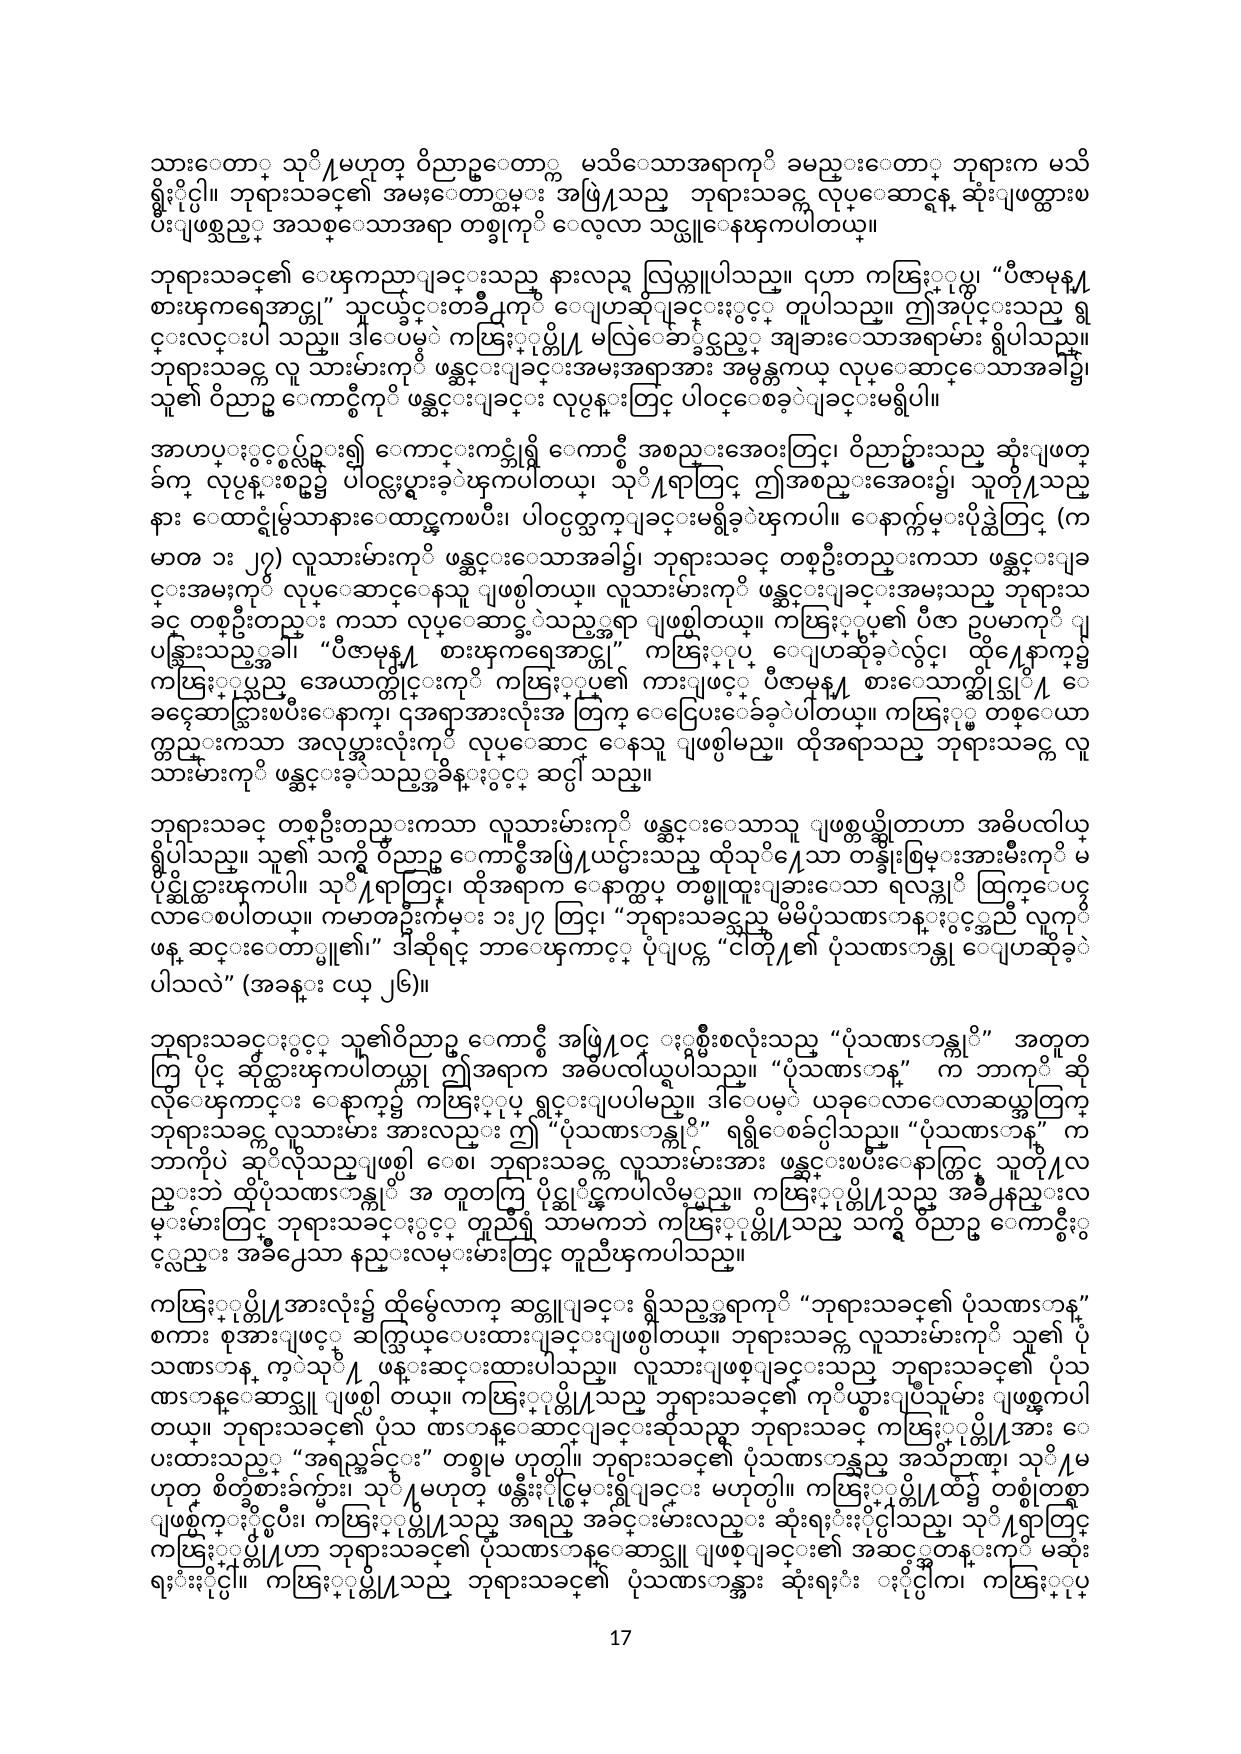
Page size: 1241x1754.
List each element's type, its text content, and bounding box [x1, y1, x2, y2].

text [150, 1292, 1090, 1594]
text အာဟပ္ႏွင့္စပ္လ်ဥ္း၍ ေကာင္းကင္ဘုံရွိ ေကာင္စီ အစည္းအေဝးတြင္၊ ဝိညာဥ္မ်ားသည္ ဆုံးျဖတ္ ခ်က္ လုပ္ငန္းစဥ္၌ ပါဝင္လႈပ္ရွားခ့ဲၾကပါတယ္၊ သုိ႔ရာတြင္ ဤအစည္းအေဝး၌၊ သူတို႔သည္ နား ေထာင္ရုံမွ်သာနားေထာင္ၾကၿပီး၊ ပါဝင္ပတ္သက္ျခင္းမရွိခ့ဲၾကပါ။ ေနာက္က်မ္းပိုဒ္ထဲတြင္ (ကမာၻ ၁း ၂၇) လူသားမ်ားကုိ ဖန္ဆင္းေသာအခါ၌၊ ဘုရားသခင္ တစ္ဦးတည္းကသာ ဖန္ဆင္းျခင္းအမႈကုိ လုပ္ေဆာင္ေနသူ ျဖစ္ပါတယ္။ လူသားမ်ားကုိ ဖန္ဆင္းျခင္းအမႈသည္ ဘုရားသခင္ တစ္ဦးတည္း ကသာ လုပ္ေဆာင္ခ့ဲသည့္အရာ ျဖစ္ပါတယ္။ ကၽြႏ္ုပ္၏ ပီဇာ ဥပမာကုိ ျပန္သြားသည့္အခါ၊ “ပီဇာမုန္႔ စားၾကရေအာင္ဟု” ကၽြႏ္ုပ္ ေျပာဆိုခ့ဲလွ်င္၊ ထို႔ေနာက္၌ ကၽြႏ္ုပ္သည္ အေယာက္တိုင္းကုိ ကၽြႏ္ုပ္၏ ကားျဖင့္ ပီဇာမုန္႔ စားေသာက္ဆိုင္သုိ႔ ေခၚေဆာင္သြားၿပီးေနာက္၊ ၎အရာအားလုံးအ တြက္ ေငြေပးေခ်ခ့ဲပါတယ္။ ကၽြႏု္ပ္ တစ္ေယာက္တည္းကသာ အလုပ္အားလုံးကုိ လုပ္ေဆာင္ ေနသူ ျဖစ္ပါမည္။ ထိုအရာသည္ ဘုရားသခင္က လူသားမ်ားကုိ ဖန္ဆင္းခ့ဲသည့္အခ်ိန္ႏွင့္ ဆင္ပါ သည္။ [150, 437, 1090, 787]
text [150, 150, 1090, 238]
text ဘုရားသခင္ႏွင့္ သူ၏ဝိညာဥ္ ေကာင္စီ အဖြဲ႔ဝင္ ႏွစ္မ်ဳိးစလုံးသည္ “ပုံသဏၭာန္ကုိ” အတူတကြ ပိုင္ ဆိုင္ထားၾကပါတယ္ဟု ဤအရာက အဓိပၸါယ္ရပါသည္။ “ပုံသဏၭာန္” က ဘာကုိ ဆိုလိုေၾကာင္း ေနာက္၌ ကၽြႏ္ုပ္ ရွင္းျပပါမည္။ ဒါေပမ့ဲ ယခုေလာေလာဆယ္အတြက္ ဘုရားသခင္က လူသားမ်ား အားလည္း ဤ “ပုံသဏၭာန္ကုိ” ရရွိေစခ်င္ပါသည္။ “ပုံသဏၭာန္” က ဘာကိုပဲ ဆုိလိုသည္ျဖစ္ပါ ေစ၊ ဘုရားသခင္က လူသားမ်ားအား ဖန္ဆင္းၿပီးေနာက္တြင္ သူတို႔လည္းဘဲ ထိုပုံသဏၭာန္ကုိ အ တူတကြ ပိုင္ဆုိင္ၾကပါလိမ့္မည္။ ကၽြႏ္ုပ္တို႔သည္ အခ်ဳိ႕နည္းလမ္းမ်ားတြင္ ဘုရားသခင္ႏွင့္ တူညီရုံ သာမကဘဲ ကၽြႏ္ုပ္တို႔သည္ သက္ရွိ ဝိညာဥ္ ေကာင္စီႏွင့္လည္း အခ်ဳိ႕ေသာ နည္းလမ္းမ်ားတြင္ တူညီၾကပါသည္။ [150, 1026, 1090, 1267]
text ဘုရားသခင္၏ ေၾကညာျခင္းသည္ နားလည္ရ လြယ္ကူပါသည္။ ၎ဟာ ကၽြႏ္ုပ္က၊ “ပီဇာမုန္႔ စားၾကရေအာင္ဟု” သူငယ္ခ်င္းတခ်ဳိ႕ကုိ ေျပာဆိုျခင္းႏွင့္ တူပါသည္။ ဤအပိုင္းသည္ ရွင္းလင္းပါ သည္။ ဒါေပမ့ဲ ကၽြႏ္ုပ္တို႔ မလြဲေခ်ာ္ခ်င္သည့္ အျခားေသာအရာမ်ား ရွိပါသည္။ ဘုရားသခင္က လူ သားမ်ားကုိ ဖန္ဆင္းျခင္းအမႈအရာအား အမွန္တကယ္ လုပ္ေဆာင္ေသာအခါ၌၊ သူ၏ ဝိညာဥ္ ေကာင္စီကုိ ဖန္ဆင္းျခင္း လုပ္ငန္းတြင္ ပါဝင္ေစခ့ဲျခင္းမရွိပါ။ [150, 263, 1090, 412]
text ဘုရားသခင္ တစ္ဦးတည္းကသာ လူသားမ်ားကုိ ဖန္ဆင္းေသာသူ ျဖစ္တယ္ဆိုတာဟာ အဓိပၸါယ္ ရွိပါသည္။ သူ၏ သက္ရွိ ဝိညာဥ္ ေကာင္စီအဖြဲ႔ယင္မ်ားသည္ ထိုသုိ႔ေသာ တန္ခိုးစြမ္းအားမ်ဳိးကုိ မပိုင္ဆိုင္ထားၾကပါ။ သုိ႔ရာတြင္၊ ထိုအရာက ေနာက္ထပ္ တစ္မူထူးျခားေသာ ရလဒ္ကုိ ထြက္ေပၚ လာေစပါတယ္။ ကမာၻဦးက်မ္း ၁း၂၇ တြင္၊ “ဘုရားသခင္သည္ မိမိပုံသဏၭာန္ႏွင့္အညီ လူကုိ ဖန္ ဆင္းေတာ္မူ၏၊” ဒါဆိုရင္ ဘာေၾကာင့္ ပုံျပင္က “ငါတို႔၏ ပုံသဏၭာန္ဟု ေျပာဆိုခ့ဲပါသလဲ” (အခန္း ငယ္ ၂၆)။ [150, 811, 1090, 1000]
